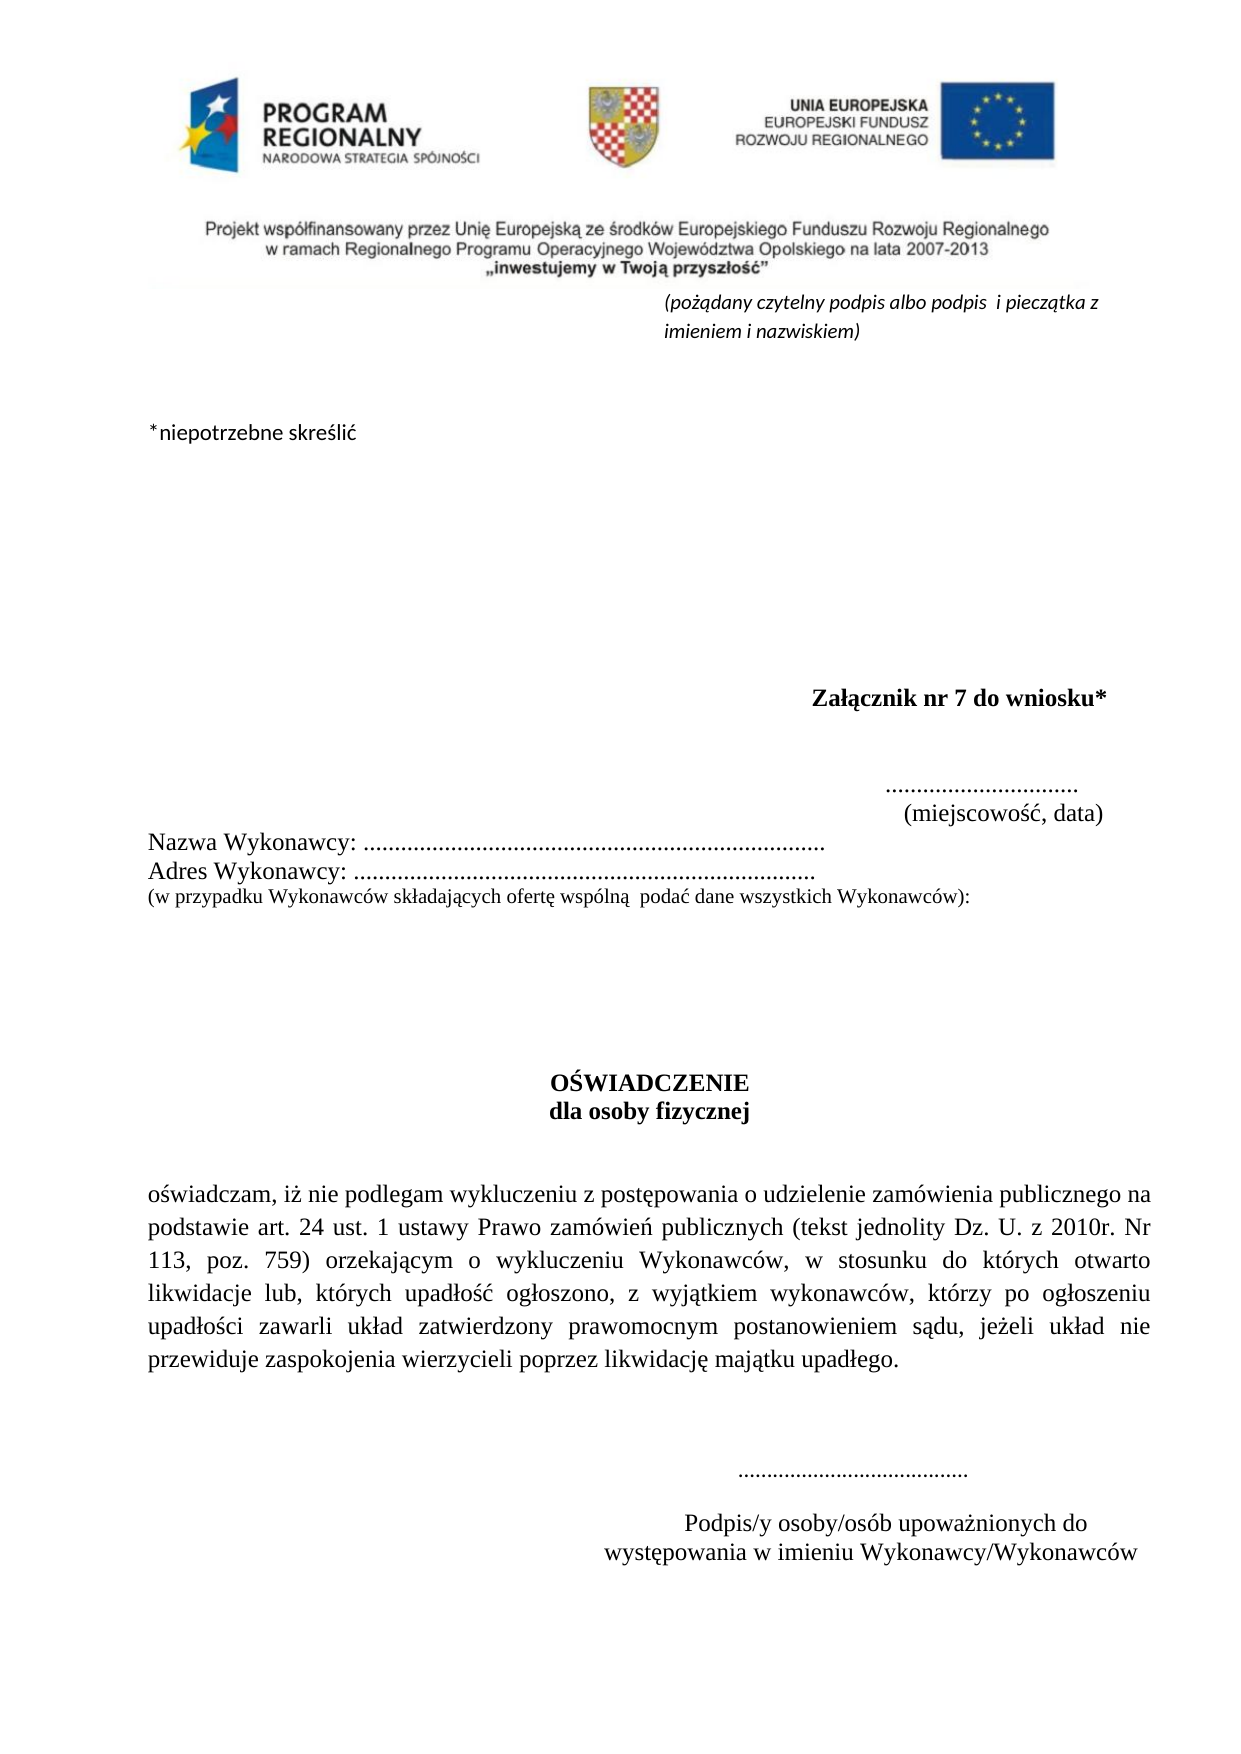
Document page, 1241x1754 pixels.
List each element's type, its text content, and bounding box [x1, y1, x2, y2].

picture [147, 29, 1090, 289]
text ........................................ [693, 1455, 1152, 1483]
text dla osoby fizycznej [148, 1096, 1152, 1125]
text (pożądany czytelny podpis albo podpis i pieczątka z imieniem i nazwiskiem) [664, 289, 1152, 343]
text oświadczam, iż nie podlegam wykluczeniu z postępowania o udzielenie zamówienia publicznego na podstawie art. 24 ust. 1 ustawy Prawo zamówień publicznych (tekst jednolity Dz. U. z 2010r. Nr 113, poz. 759) orzekającym o wykluczeniu Wykonawców, w stosunku do których otwarto likwidacje lub, których upadłość ogłoszono, z wyjątkiem wykonawców, którzy po ogłoszeniu upadłości zawarli układ zatwierdzony prawomocnym postanowieniem sądu, jeżeli układ nie przewiduje zaspokojenia wierzycieli poprzez likwidację majątku upadłego. [148, 1179, 1152, 1373]
text OŚWIADCZENIE [148, 1068, 1152, 1096]
text Nazwa Wykonawcy: .......................................................................... [148, 827, 1152, 856]
text Załącznik nr 7 do wniosku* [811, 683, 1152, 712]
text Podpis/y osoby/osób upoważnionych do występowania w imieniu Wykonawcy/Wykonawców [546, 1508, 1152, 1566]
text (miejscowość, data) [148, 798, 1152, 827]
text Adres Wykonawcy: .......................................................................... [148, 856, 1152, 884]
text ............................... [738, 769, 1152, 798]
text *niepotrzebne skreślić [148, 418, 1152, 446]
text (w przypadku Wykonawców składających ofertę wspólną podać dane wszystkich Wykonawców): [148, 884, 1152, 908]
